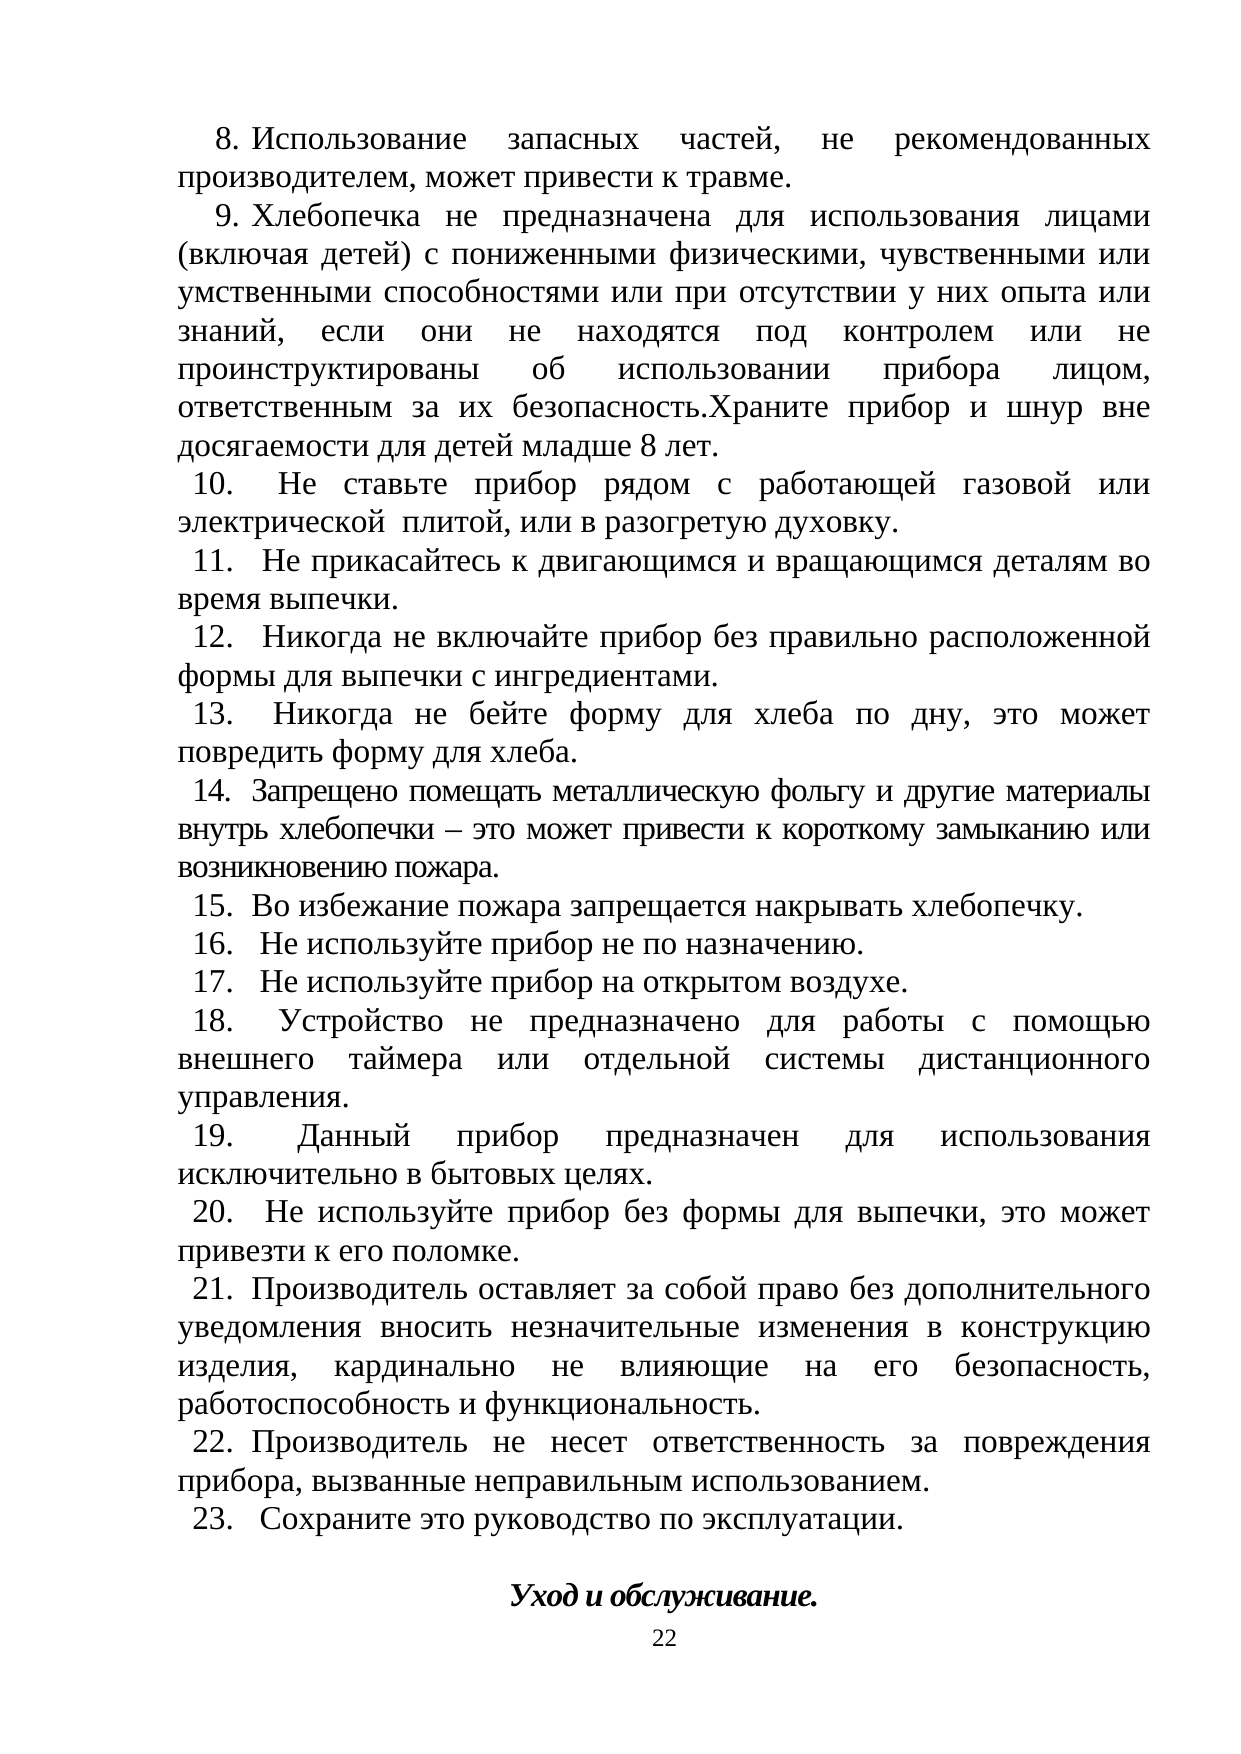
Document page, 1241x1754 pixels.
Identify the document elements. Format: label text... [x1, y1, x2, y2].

list Никогда не включайте прибор без правильно расположенной формы для выпечки с ингредиентами. [177, 616, 1152, 693]
list Никогда не бейте форму для хлеба по дну, это может повредить форму для хлеба. [177, 693, 1152, 770]
list Не ставьте прибор рядом с работающей газовой или электрической плитой, или в разогретую духовку. [177, 463, 1152, 540]
text Уход и обслуживание. [177, 1575, 1152, 1613]
list Производитель оставляет за собой право без дополнительного уведомления вносить незначительные изменения в конструкцию изделия, кардинально не влияющие на его безопасность, работоспособность и функциональность. [177, 1268, 1152, 1421]
list Запрещено помещать металлическую фольгу и другие материалы внутрь хлебопечки – это может привести к короткому замыканию или возникновению пожара. [177, 770, 1152, 885]
list Не используйте прибор без формы для выпечки, это может привезти к его поломке. [177, 1191, 1152, 1268]
list Сохраните это руководство по эксплуатации. [177, 1498, 1152, 1536]
list Данный прибор предназначен для использования исключительно в бытовых целях. [177, 1115, 1152, 1191]
list Не используйте прибор на открытом воздухе. [177, 961, 1152, 1000]
list Использование запасных частей, не рекомендованных производителем, может привести к травме. [177, 118, 1152, 195]
list Во избежание пожара запрещается накрывать хлебопечку. [177, 885, 1152, 923]
list Производитель не несет ответственность за повреждения прибора, вызванные неправильным использованием. [177, 1421, 1152, 1498]
list Не используйте прибор не по назначению. [177, 923, 1152, 961]
list Устройство не предназначено для работы с помощью внешнего таймера или отдельной системы дистанционного управления. [177, 1000, 1152, 1115]
list Хлебопечка не предназначена для использования лицами (включая детей) с пониженными физическими, чувственными или умственными способностями или при отсутствии у них опыта или знаний, если они не находятся под контролем или не проинструктированы об использовании прибора лицом, ответственным за их безопасность.Храните прибор и шнур вне досягаемости для детей младше 8 лет. [177, 195, 1152, 463]
list Не прикасайтесь к двигающимся и вращающимся деталям во время выпечки. [177, 540, 1152, 616]
